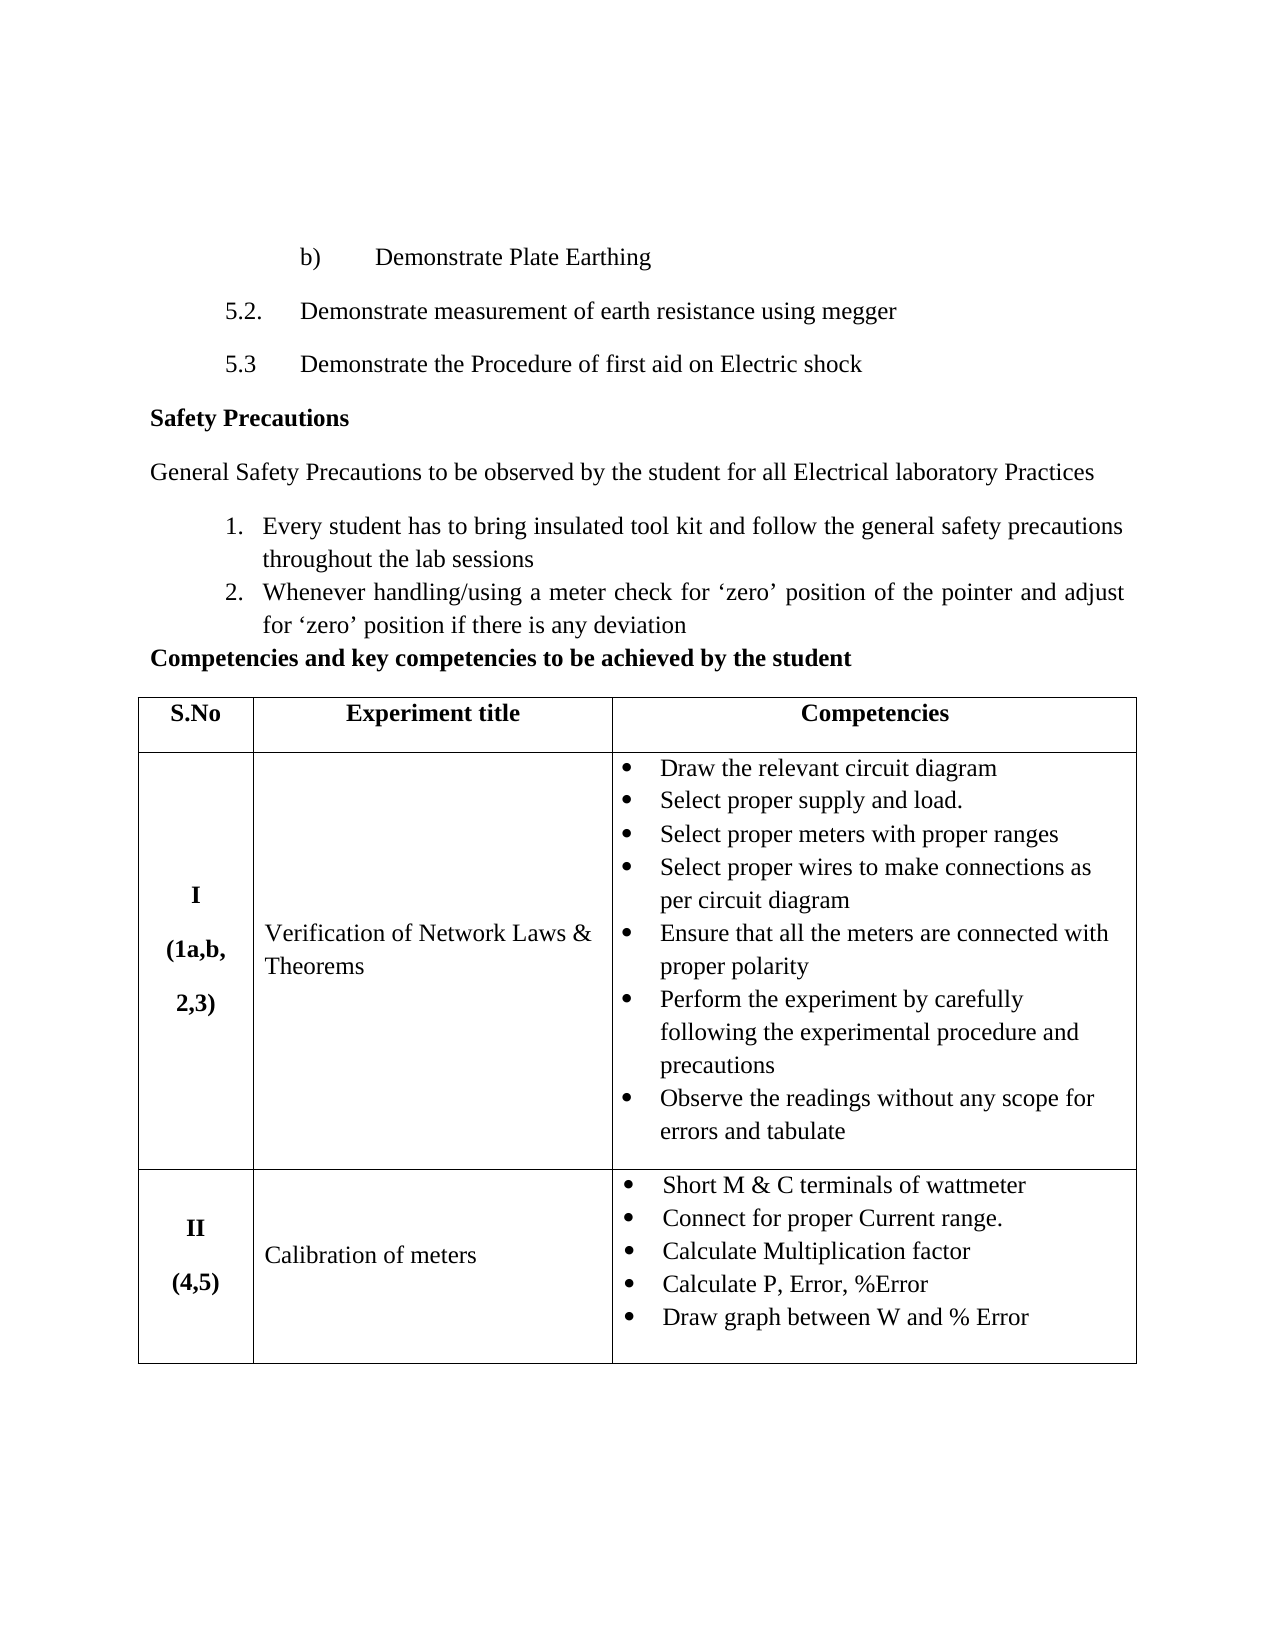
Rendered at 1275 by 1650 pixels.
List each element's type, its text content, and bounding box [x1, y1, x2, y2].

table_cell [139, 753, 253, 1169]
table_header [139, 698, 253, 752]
text 5.2. Demonstrate measurement of earth resistance using megger [150, 296, 1125, 324]
text Competencies and key competencies to be achieved by the student [150, 643, 1125, 672]
text 5.3 Demonstrate the Procedure of first aid on Electric shock [150, 349, 1125, 378]
text Safety Precautions [150, 403, 1125, 432]
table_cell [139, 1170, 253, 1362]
text b) Demonstrate Plate Earthing [225, 242, 1125, 271]
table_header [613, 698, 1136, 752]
list Every student has to bring insulated tool kit and follow the general safety precautions throughout the lab sessions [225, 511, 1125, 573]
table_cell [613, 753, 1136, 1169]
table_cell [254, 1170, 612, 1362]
list Whenever handling/using a meter check for ‘zero’ position of the pointer and adjust for ‘zero’ position if there is any deviation [225, 577, 1125, 639]
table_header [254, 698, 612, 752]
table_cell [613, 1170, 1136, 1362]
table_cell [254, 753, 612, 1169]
text General Safety Precautions to be observed by the student for all Electrical laboratory Practices [150, 457, 1125, 486]
